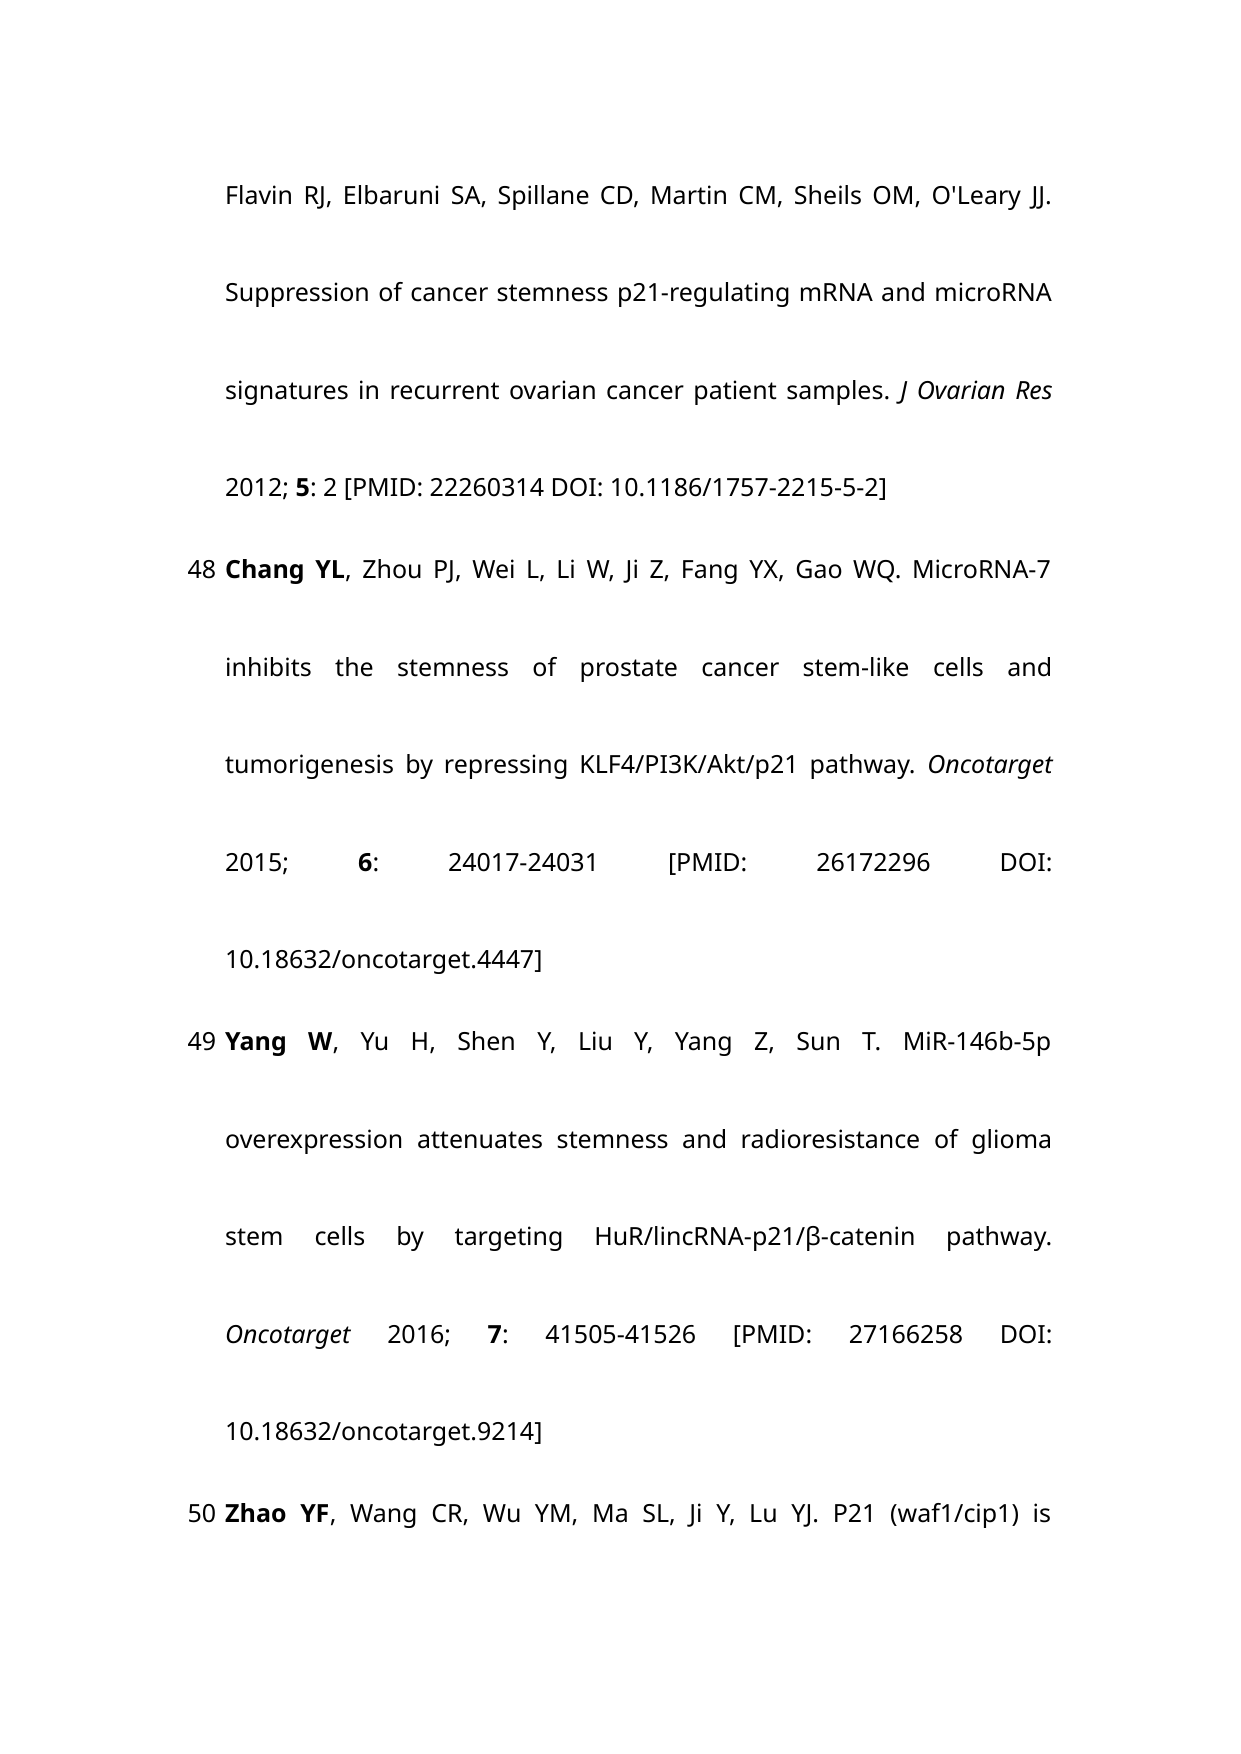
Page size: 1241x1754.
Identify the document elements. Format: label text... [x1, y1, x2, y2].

text 48 Chang YL, Zhou PJ, Wei L, Li W, Ji Z, Fang YX, Gao WQ. MicroRNA-7 inhibits the stemness of prostate cancer stem-like cells and tumorigenesis by repressing KLF4/PI3K/Akt/p21 pathway. Oncotarget 2015; 6: 24017-24031 [PMID: 26172296 DOI: 10.18632/oncotarget.4447] [187, 536, 1053, 991]
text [187, 162, 1053, 519]
text 49 Yang W, Yu H, Shen Y, Liu Y, Yang Z, Sun T. MiR-146b-5p overexpression attenuates stemness and radioresistance of glioma stem cells by targeting HuR/lincRNA-p21/β-catenin pathway. Oncotarget 2016; 7: 41505-41526 [PMID: 27166258 DOI: 10.18632/oncotarget.9214] [187, 1008, 1053, 1463]
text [187, 1480, 1053, 1545]
